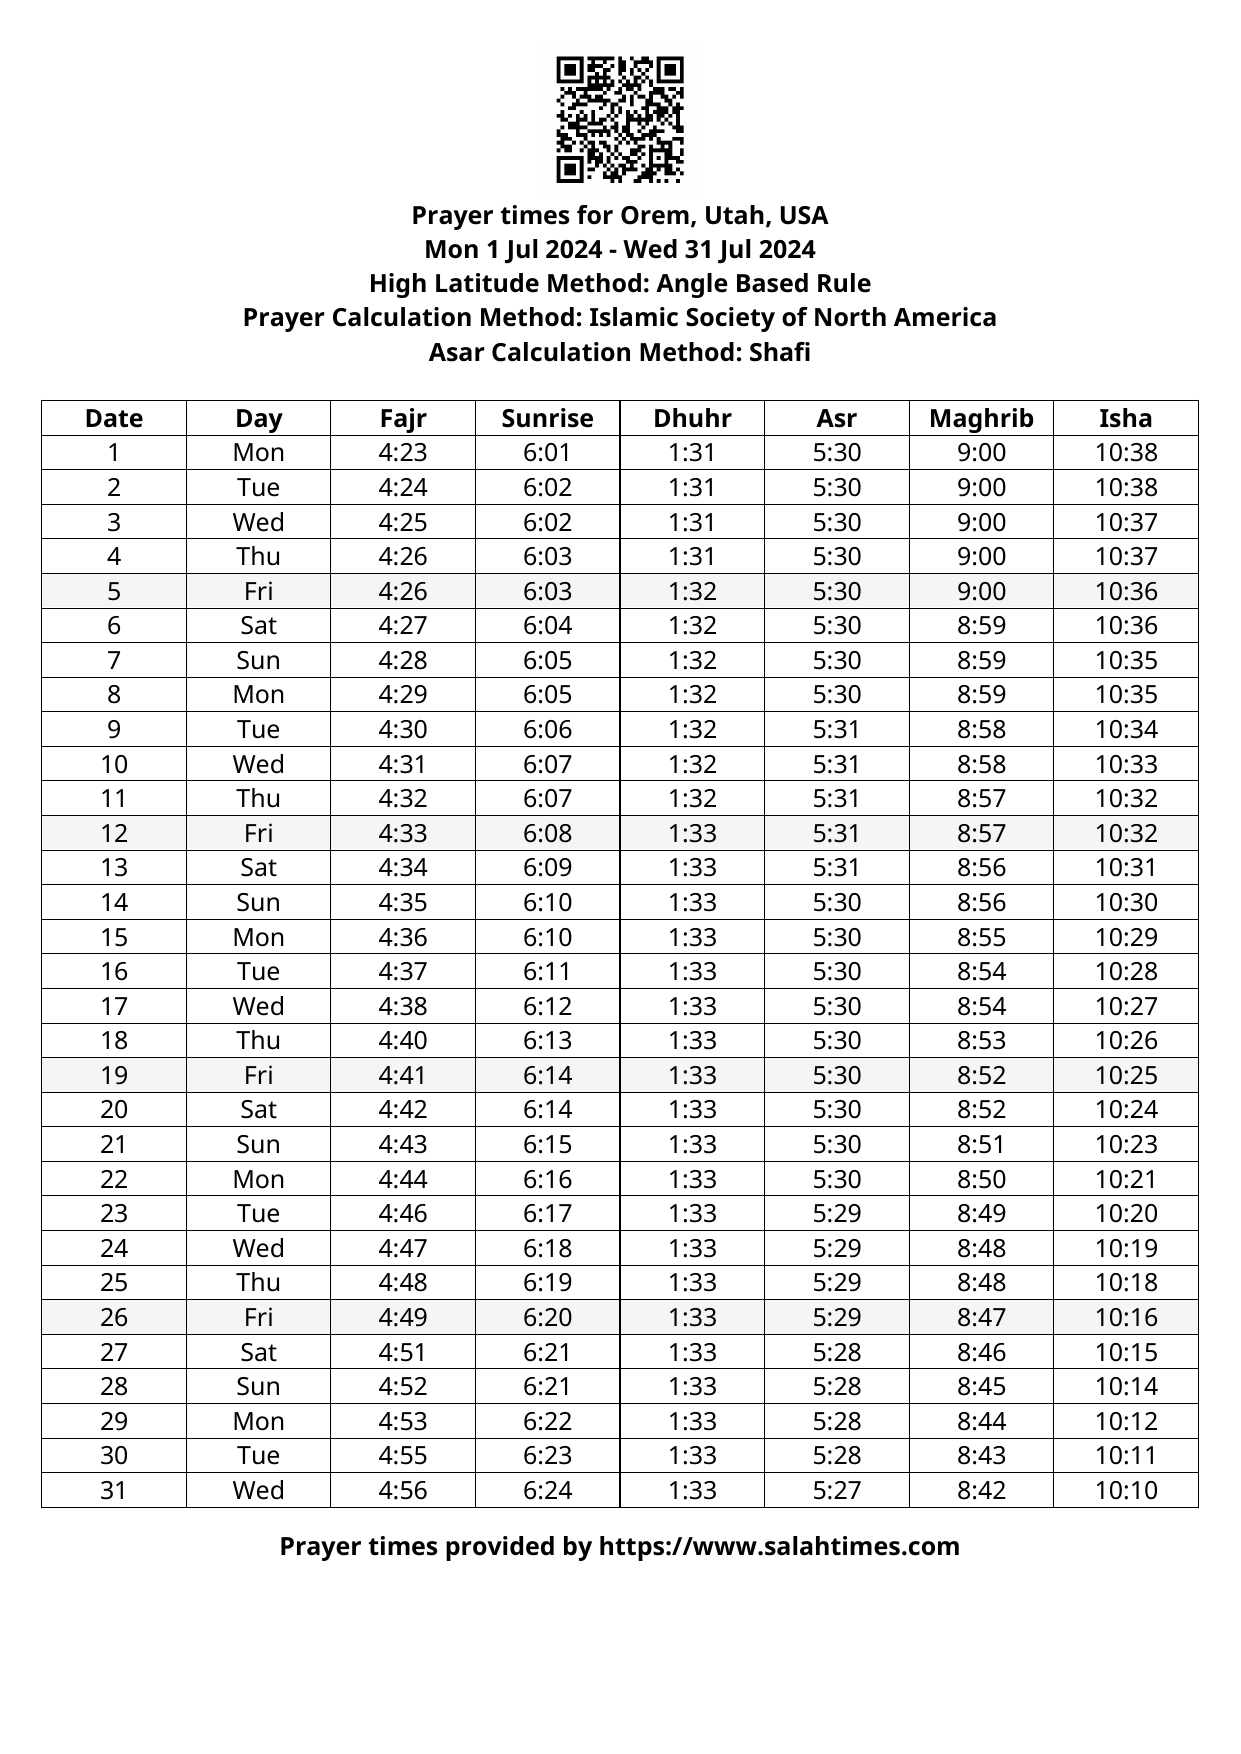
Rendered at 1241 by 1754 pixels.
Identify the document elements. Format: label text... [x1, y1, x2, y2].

text Mon 1 Jul 2024 - Wed 31 Jul 2024 [42, 232, 1198, 266]
table_cell 30 [42, 1439, 186, 1472]
table_cell 6:21 [476, 1335, 619, 1368]
table_cell 3 [42, 505, 186, 538]
table_cell 8:45 [910, 1369, 1053, 1403]
table_cell 19 [42, 1058, 186, 1092]
table_cell 1:33 [621, 1024, 764, 1057]
table_cell Tue [187, 1439, 330, 1472]
table_header Asr [765, 401, 909, 434]
table_cell 4:49 [331, 1300, 475, 1334]
table_cell 5:31 [765, 712, 909, 746]
table_cell 10:36 [1054, 609, 1198, 642]
table_cell 5:30 [765, 1024, 909, 1057]
table_cell 6 [42, 609, 186, 642]
table_cell 10:12 [1054, 1404, 1198, 1437]
table_cell 10:38 [1054, 470, 1198, 504]
table_cell Tue [187, 954, 330, 988]
table_cell Sun [187, 1127, 330, 1161]
table_cell Sat [187, 1093, 330, 1126]
table_cell 10:33 [1054, 747, 1198, 780]
table_cell 1:33 [621, 1473, 764, 1507]
table_header Sunrise [476, 401, 619, 434]
table_cell 4:43 [331, 1127, 475, 1161]
table_cell 10:10 [1054, 1473, 1198, 1507]
table_cell 4:31 [331, 747, 475, 780]
text High Latitude Method: Angle Based Rule [42, 266, 1198, 300]
table_cell Sun [187, 1369, 330, 1403]
table_cell 7 [42, 643, 186, 677]
table_cell 9:00 [910, 539, 1053, 573]
table_cell 8:54 [910, 989, 1053, 1022]
table_cell Sat [187, 851, 330, 884]
table_cell 10:38 [1054, 436, 1198, 469]
table_cell 9:00 [910, 505, 1053, 538]
table_cell 1:32 [621, 643, 764, 677]
table_cell 4:23 [331, 436, 475, 469]
table_cell 5:28 [765, 1335, 909, 1368]
table_cell 1:33 [621, 1127, 764, 1161]
table_cell 4:52 [331, 1369, 475, 1403]
table_cell 10:14 [1054, 1369, 1198, 1403]
table_cell 6:12 [476, 989, 619, 1022]
table_cell 4:29 [331, 678, 475, 711]
table_cell Mon [187, 1404, 330, 1437]
table_cell 5:30 [765, 1162, 909, 1195]
table_cell 26 [42, 1300, 186, 1334]
table_cell Tue [187, 470, 330, 504]
table_cell 4:37 [331, 954, 475, 988]
table_cell 10:16 [1054, 1300, 1198, 1334]
table_cell 5:31 [765, 781, 909, 815]
table_cell 5:28 [765, 1404, 909, 1437]
table_cell 4:36 [331, 920, 475, 953]
table_cell 5:30 [765, 436, 909, 469]
table_cell 9:00 [910, 436, 1053, 469]
table_header Isha [1054, 401, 1198, 434]
table_cell 5:30 [765, 574, 909, 607]
table_cell 5:27 [765, 1473, 909, 1507]
table_cell 17 [42, 989, 186, 1022]
text Prayer times provided by https://www.salahtimes.com [42, 1528, 1198, 1563]
table_cell 8:50 [910, 1162, 1053, 1195]
table_cell 6:09 [476, 851, 619, 884]
table_cell 8:57 [910, 816, 1053, 849]
table_cell 5:30 [765, 609, 909, 642]
table_cell 6:05 [476, 678, 619, 711]
table_cell 6:01 [476, 436, 619, 469]
table_cell 9 [42, 712, 186, 746]
table_cell 6:07 [476, 747, 619, 780]
table_cell 8:57 [910, 781, 1053, 815]
table_cell Thu [187, 539, 330, 573]
table_cell 1:33 [621, 920, 764, 953]
table_cell 5:30 [765, 1127, 909, 1161]
table_cell Mon [187, 436, 330, 469]
table_cell 31 [42, 1473, 186, 1507]
table_cell 22 [42, 1162, 186, 1195]
table_cell 5 [42, 574, 186, 607]
table_cell 10:21 [1054, 1162, 1198, 1195]
table_cell Fri [187, 1058, 330, 1092]
table_cell 1:33 [621, 816, 764, 849]
table_cell 4:35 [331, 885, 475, 919]
table_cell 4:42 [331, 1093, 475, 1126]
table_cell 5:29 [765, 1266, 909, 1299]
table_cell 8:59 [910, 678, 1053, 711]
table_cell 1:31 [621, 539, 764, 573]
table_cell Wed [187, 1231, 330, 1264]
table_cell 10:35 [1054, 678, 1198, 711]
table_cell Wed [187, 1473, 330, 1507]
table_cell 10:32 [1054, 816, 1198, 849]
table_cell 5:31 [765, 816, 909, 849]
table_cell 6:16 [476, 1162, 619, 1195]
table_cell 9:00 [910, 470, 1053, 504]
table_cell 4:25 [331, 505, 475, 538]
table_cell 4:24 [331, 470, 475, 504]
picture [542, 41, 699, 198]
table_cell 8:58 [910, 712, 1053, 746]
table_cell 8:59 [910, 609, 1053, 642]
table_header Maghrib [910, 401, 1053, 434]
table_cell 4:40 [331, 1024, 475, 1057]
table_cell 8:51 [910, 1127, 1053, 1161]
table_cell Mon [187, 920, 330, 953]
table_cell Mon [187, 1162, 330, 1195]
table_cell 10:19 [1054, 1231, 1198, 1264]
table_cell 6:02 [476, 470, 619, 504]
table_cell 4:44 [331, 1162, 475, 1195]
table_cell 6:10 [476, 885, 619, 919]
table_cell 1 [42, 436, 186, 469]
table_cell 1:33 [621, 1300, 764, 1334]
table_cell 24 [42, 1231, 186, 1264]
table_cell 9:00 [910, 574, 1053, 607]
table_cell Wed [187, 747, 330, 780]
table_cell 1:33 [621, 989, 764, 1022]
table_cell 27 [42, 1335, 186, 1368]
table_cell 6:02 [476, 505, 619, 538]
table_cell 8:49 [910, 1196, 1053, 1230]
table_cell 29 [42, 1404, 186, 1437]
table_cell Wed [187, 505, 330, 538]
table_cell 6:14 [476, 1058, 619, 1092]
table_cell 10:11 [1054, 1439, 1198, 1472]
text Prayer Calculation Method: Islamic Society of North America [42, 300, 1198, 334]
table_cell Fri [187, 574, 330, 607]
table_cell 6:19 [476, 1266, 619, 1299]
table_cell 10:15 [1054, 1335, 1198, 1368]
table_cell 5:30 [765, 954, 909, 988]
table_cell 4:34 [331, 851, 475, 884]
table_cell 6:17 [476, 1196, 619, 1230]
table_header Day [187, 401, 330, 434]
table_cell 5:30 [765, 539, 909, 573]
table_cell 1:33 [621, 1266, 764, 1299]
table_cell 8:56 [910, 885, 1053, 919]
table_cell 4:47 [331, 1231, 475, 1264]
table_cell 1:33 [621, 1369, 764, 1403]
table_cell 8:59 [910, 643, 1053, 677]
table_cell 6:14 [476, 1093, 619, 1126]
table_cell 1:32 [621, 609, 764, 642]
table_cell 1:31 [621, 470, 764, 504]
table_cell 1:32 [621, 678, 764, 711]
table_cell 5:28 [765, 1439, 909, 1472]
table_cell 6:11 [476, 954, 619, 988]
table_cell Sat [187, 1335, 330, 1368]
table_cell 8:43 [910, 1439, 1053, 1472]
table_cell 6:05 [476, 643, 619, 677]
table_cell 10:27 [1054, 989, 1198, 1022]
table_cell 4 [42, 539, 186, 573]
table_cell 6:08 [476, 816, 619, 849]
table_cell 4:48 [331, 1266, 475, 1299]
text Prayer times for Orem, Utah, USA [42, 198, 1198, 232]
table_cell 8:48 [910, 1231, 1053, 1264]
table_cell 10:36 [1054, 574, 1198, 607]
table_cell Sat [187, 609, 330, 642]
table_cell 10:24 [1054, 1093, 1198, 1126]
table_cell 4:26 [331, 539, 475, 573]
table_cell 1:31 [621, 505, 764, 538]
table_cell 5:30 [765, 885, 909, 919]
table_cell 4:32 [331, 781, 475, 815]
table_cell 4:30 [331, 712, 475, 746]
table_cell 10:30 [1054, 885, 1198, 919]
table_cell 10:23 [1054, 1127, 1198, 1161]
table_cell 4:28 [331, 643, 475, 677]
table_cell 1:33 [621, 1162, 764, 1195]
table_cell 6:21 [476, 1369, 619, 1403]
table_header Date [42, 401, 186, 434]
table_cell 8:42 [910, 1473, 1053, 1507]
table_cell 25 [42, 1266, 186, 1299]
table_cell 6:24 [476, 1473, 619, 1507]
table_cell 4:38 [331, 989, 475, 1022]
table_cell 8:58 [910, 747, 1053, 780]
table_cell 21 [42, 1127, 186, 1161]
table_cell 10:18 [1054, 1266, 1198, 1299]
table_cell 10:28 [1054, 954, 1198, 988]
table_cell 5:30 [765, 470, 909, 504]
table_cell 2 [42, 470, 186, 504]
table_cell 6:15 [476, 1127, 619, 1161]
table_cell 6:13 [476, 1024, 619, 1057]
table_cell 6:06 [476, 712, 619, 746]
table_header Dhuhr [621, 401, 764, 434]
table_cell 10 [42, 747, 186, 780]
table_cell 12 [42, 816, 186, 849]
table_cell 4:46 [331, 1196, 475, 1230]
table_cell 5:30 [765, 989, 909, 1022]
table_cell 4:55 [331, 1439, 475, 1472]
table_cell 1:33 [621, 851, 764, 884]
table_cell 6:18 [476, 1231, 619, 1264]
table_cell 5:31 [765, 747, 909, 780]
table_cell 15 [42, 920, 186, 953]
table_cell 6:23 [476, 1439, 619, 1472]
table_cell 5:29 [765, 1300, 909, 1334]
table_cell 10:31 [1054, 851, 1198, 884]
table_cell 13 [42, 851, 186, 884]
table_cell 10:26 [1054, 1024, 1198, 1057]
table_cell 10:37 [1054, 539, 1198, 573]
table_cell 5:30 [765, 1093, 909, 1126]
table_cell 8:52 [910, 1058, 1053, 1092]
table_cell Sun [187, 885, 330, 919]
table_cell 11 [42, 781, 186, 815]
table_cell Thu [187, 1024, 330, 1057]
table_cell 1:33 [621, 1404, 764, 1437]
table_cell 8:48 [910, 1266, 1053, 1299]
table_cell 14 [42, 885, 186, 919]
table_cell Tue [187, 712, 330, 746]
table_cell Sun [187, 643, 330, 677]
text Asar Calculation Method: Shafi [42, 334, 1198, 368]
table_cell 4:53 [331, 1404, 475, 1437]
table_cell Fri [187, 816, 330, 849]
table_cell 8:44 [910, 1404, 1053, 1437]
table_cell 6:22 [476, 1404, 619, 1437]
table_cell 5:30 [765, 920, 909, 953]
table_cell 1:32 [621, 747, 764, 780]
table_cell 5:29 [765, 1231, 909, 1264]
table_cell 5:30 [765, 505, 909, 538]
table_cell 4:41 [331, 1058, 475, 1092]
table_cell 20 [42, 1093, 186, 1126]
table_cell Wed [187, 989, 330, 1022]
table_cell 6:07 [476, 781, 619, 815]
table_cell 1:32 [621, 712, 764, 746]
table_cell 1:33 [621, 1439, 764, 1472]
table_cell 1:33 [621, 1093, 764, 1126]
table_cell Thu [187, 781, 330, 815]
table_cell 8:55 [910, 920, 1053, 953]
table_cell 10:29 [1054, 920, 1198, 953]
table_cell 8:46 [910, 1335, 1053, 1368]
table_cell 18 [42, 1024, 186, 1057]
table_cell Thu [187, 1266, 330, 1299]
table_cell 10:34 [1054, 712, 1198, 746]
table_cell 8:54 [910, 954, 1053, 988]
table_cell 10:32 [1054, 781, 1198, 815]
table_cell 5:30 [765, 643, 909, 677]
table_cell 1:33 [621, 1231, 764, 1264]
table_cell 5:29 [765, 1196, 909, 1230]
table_cell 5:28 [765, 1369, 909, 1403]
table_cell 1:33 [621, 1335, 764, 1368]
table_cell 4:27 [331, 609, 475, 642]
table_cell 8:47 [910, 1300, 1053, 1334]
table_cell 1:33 [621, 954, 764, 988]
table_cell 10:25 [1054, 1058, 1198, 1092]
table_cell 10:37 [1054, 505, 1198, 538]
table_cell 6:20 [476, 1300, 619, 1334]
table_cell 23 [42, 1196, 186, 1230]
table_cell 28 [42, 1369, 186, 1403]
table_cell 6:03 [476, 539, 619, 573]
table_cell 1:33 [621, 885, 764, 919]
table_cell 5:30 [765, 678, 909, 711]
table_cell 8:52 [910, 1093, 1053, 1126]
table_cell Mon [187, 678, 330, 711]
table_cell 5:31 [765, 851, 909, 884]
table_cell Fri [187, 1300, 330, 1334]
table_cell Tue [187, 1196, 330, 1230]
table_cell 8:53 [910, 1024, 1053, 1057]
table_cell 1:33 [621, 1058, 764, 1092]
table_cell 10:20 [1054, 1196, 1198, 1230]
table_cell 1:31 [621, 436, 764, 469]
table_cell 6:04 [476, 609, 619, 642]
table_cell 4:51 [331, 1335, 475, 1368]
table_cell 5:30 [765, 1058, 909, 1092]
table_header Fajr [331, 401, 475, 434]
table_cell 1:32 [621, 574, 764, 607]
table_cell 1:32 [621, 781, 764, 815]
table_cell 1:33 [621, 1196, 764, 1230]
table_cell 4:56 [331, 1473, 475, 1507]
table_cell 16 [42, 954, 186, 988]
table_cell 6:10 [476, 920, 619, 953]
table_cell 8 [42, 678, 186, 711]
table_cell 4:26 [331, 574, 475, 607]
table_cell 6:03 [476, 574, 619, 607]
table_cell 4:33 [331, 816, 475, 849]
table_cell 8:56 [910, 851, 1053, 884]
table_cell 10:35 [1054, 643, 1198, 677]
